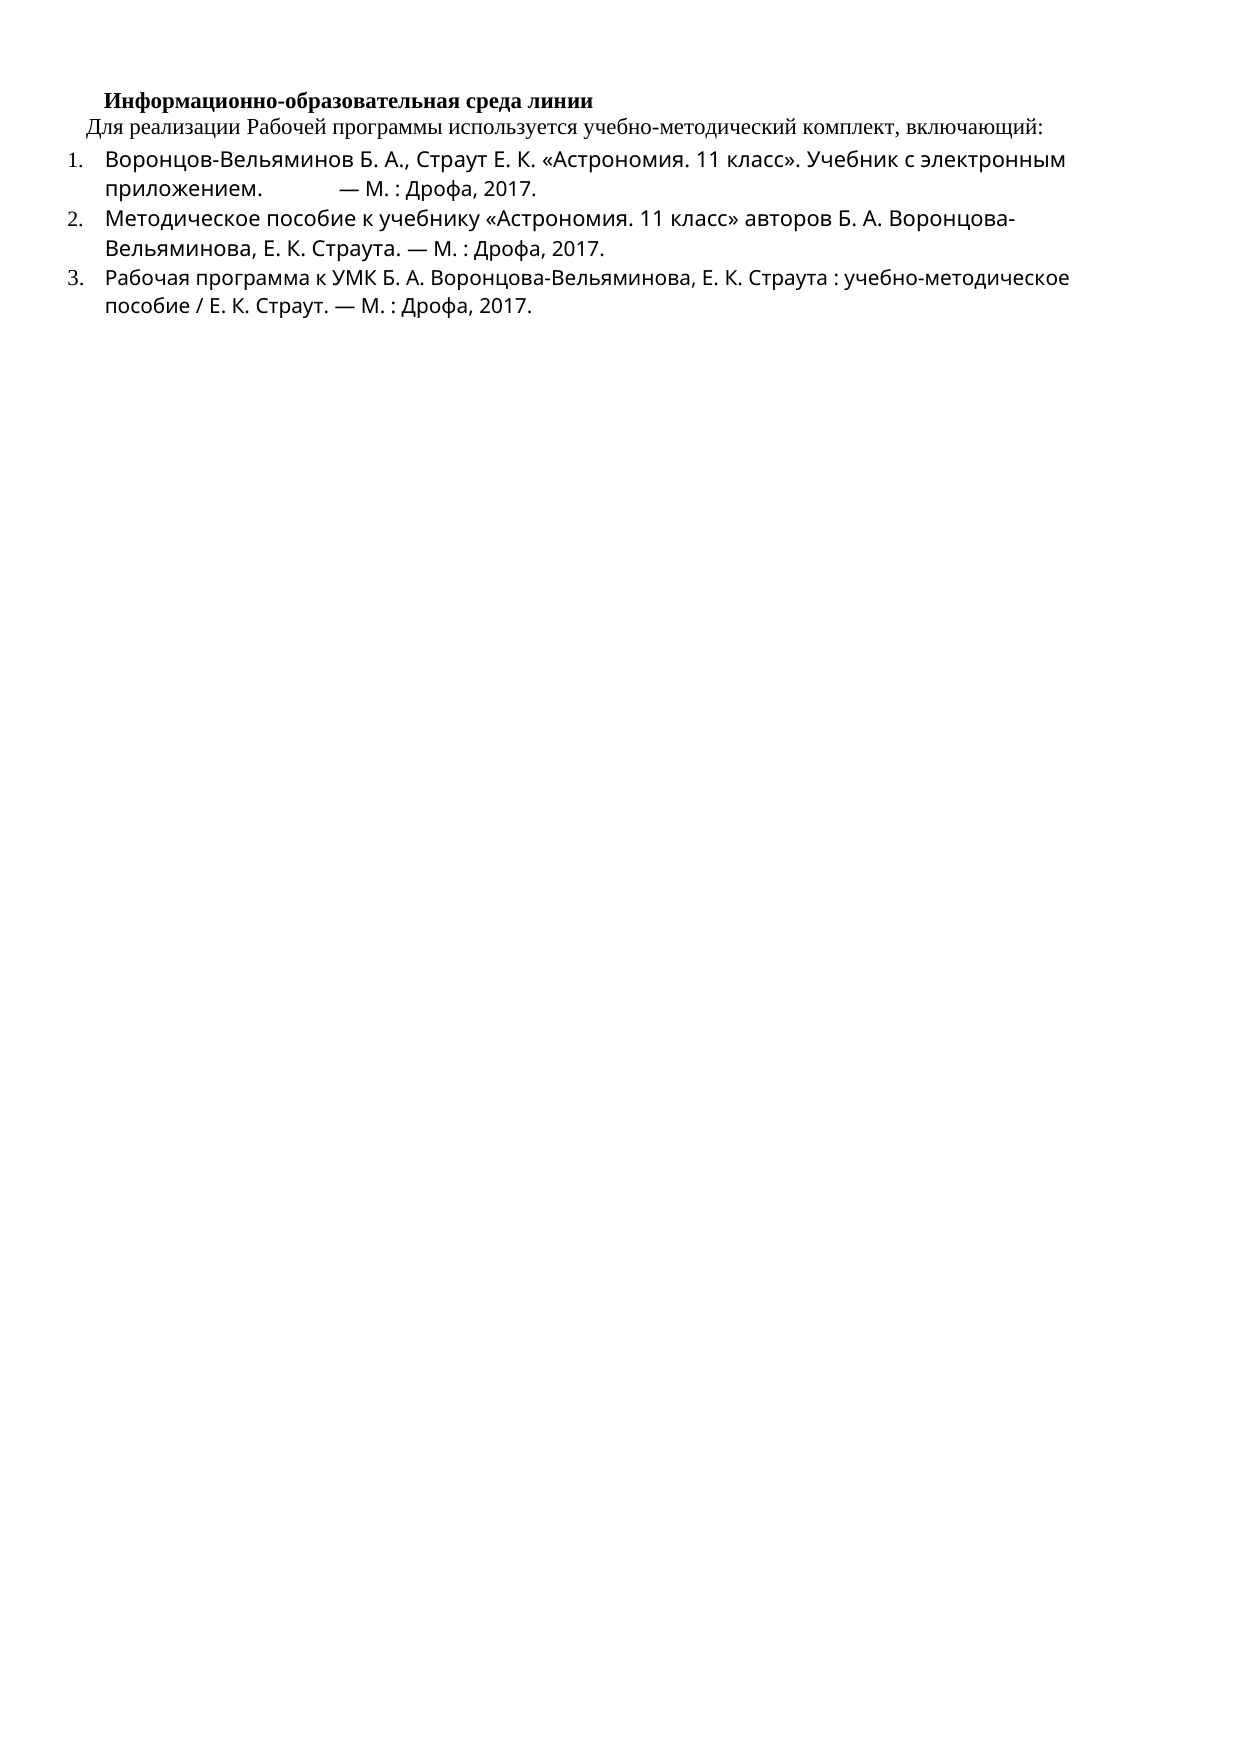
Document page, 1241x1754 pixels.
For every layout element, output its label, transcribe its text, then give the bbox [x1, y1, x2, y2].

list Методическое пособие к учебнику «Астрономия. 11 класс» авторов Б. А. Воронцова-Вельяминова, Е. К. Страута. — М. : Дрофа, 2017. [67, 203, 1137, 263]
text Информационно-образовательная среда линии [59, 87, 1211, 113]
list Воронцов-Вельяминов Б. А., Страут Е. К. «Астрономия. 11 класс». Учебник с электронным приложением. — М. : Дрофа, 2017. [67, 144, 1137, 203]
text Для реализации Рабочей программы используется учебно-методический комплект, включающий: [29, 113, 1211, 140]
list Рабочая программа к УМК Б. А. Воронцова-Вельяминова, Е. К. Страута : учебно-методическое пособие / Е. К. Страут. — М. : Дрофа, 2017. [67, 263, 1137, 320]
